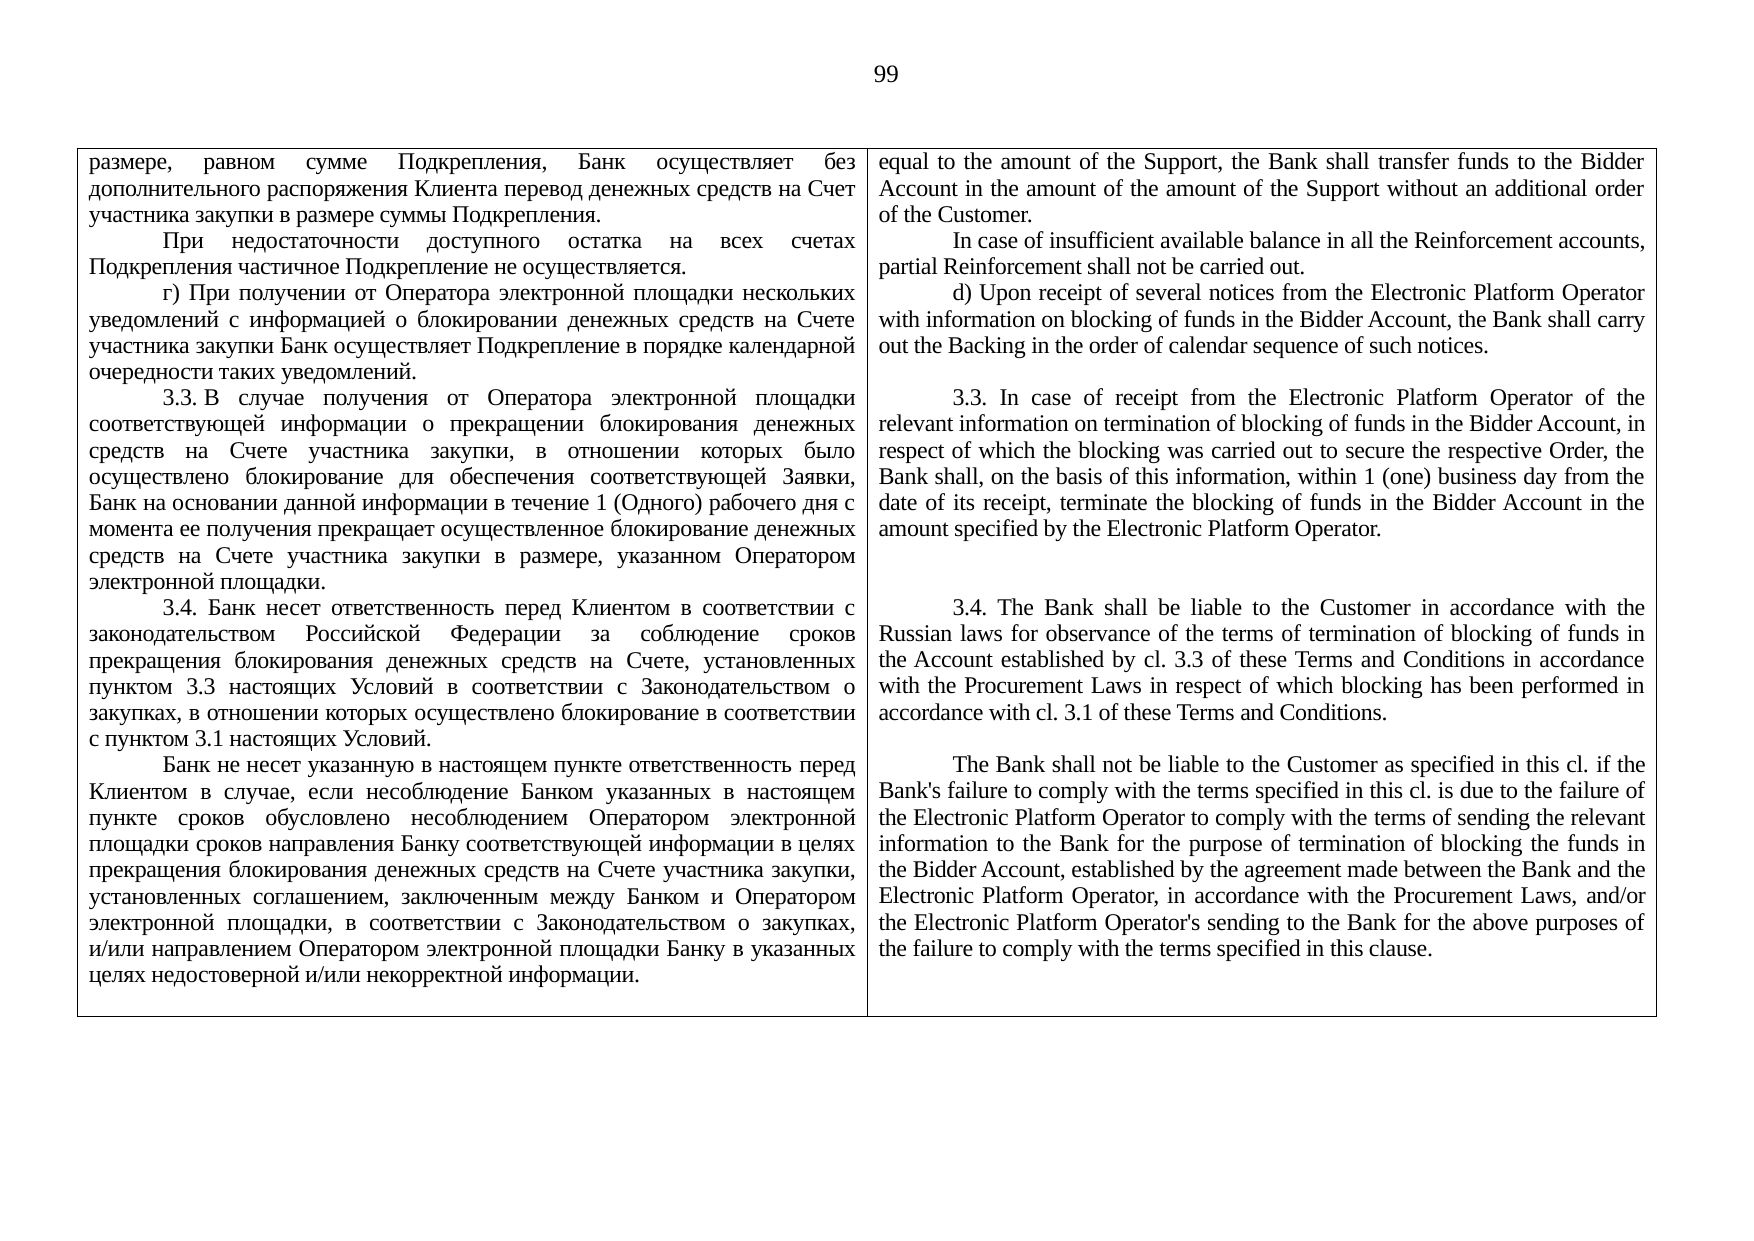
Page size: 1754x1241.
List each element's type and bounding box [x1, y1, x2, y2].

table_header [868, 149, 1656, 1016]
table_header [78, 149, 867, 1016]
